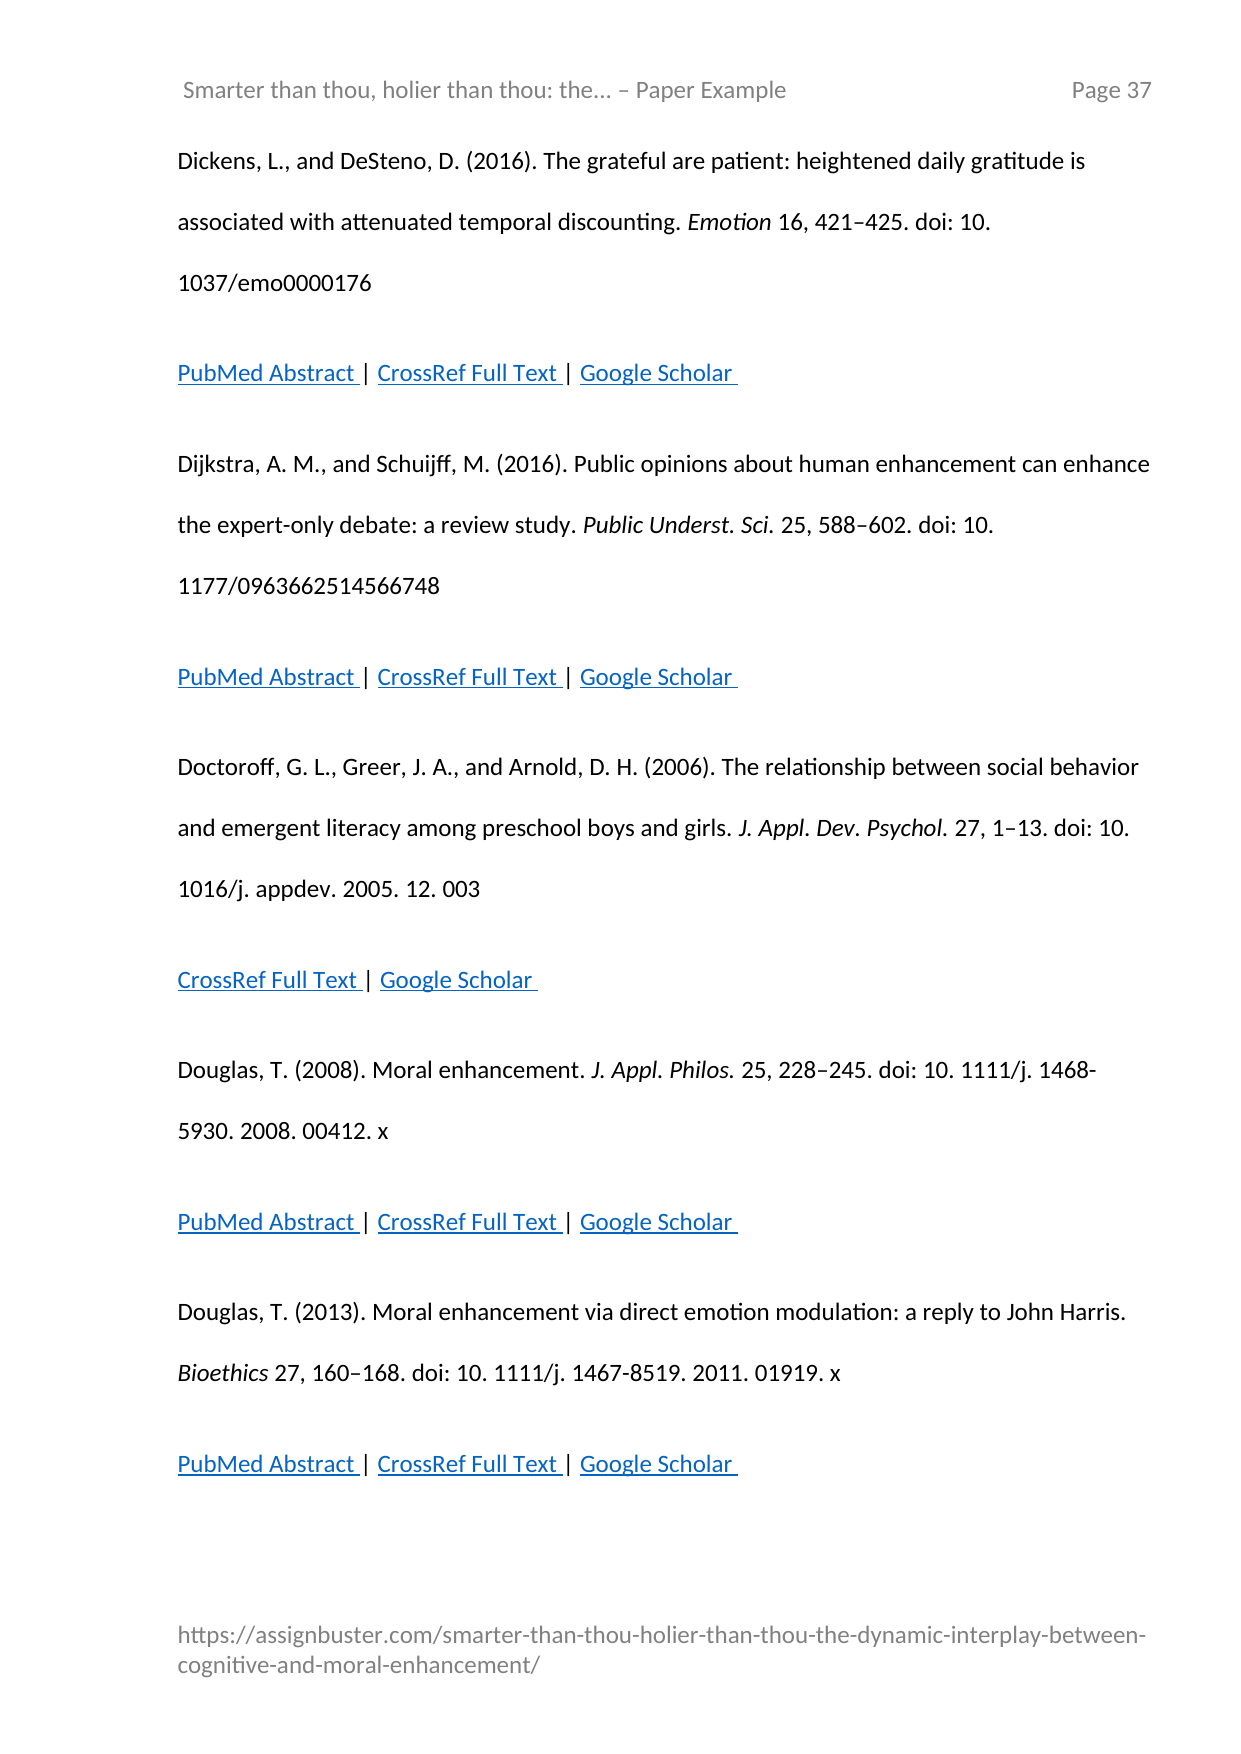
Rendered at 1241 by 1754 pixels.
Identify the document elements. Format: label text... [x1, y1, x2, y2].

text Douglas, T. (2008). Moral enhancement. J. Appl. Philos. 25, 228–245. doi: 10. 1111/j. 1468-5930. 2008. 00412. x [177, 1054, 1152, 1146]
text PubMed Abstract | CrossRef Full Text | Google Scholar [177, 358, 1152, 388]
text Dickens, L., and DeSteno, D. (2016). The grateful are patient: heightened daily gratitude is associated with attenuated temporal discounting. Emotion 16, 421–425. doi: 10. 1037/emo0000176 [177, 145, 1152, 298]
text PubMed Abstract | CrossRef Full Text | Google Scholar [177, 661, 1152, 691]
text CrossRef Full Text | Google Scholar [177, 964, 1152, 994]
text Doctoroff, G. L., Greer, J. A., and Arnold, D. H. (2006). The relationship between social behavior and emergent literacy among preschool boys and girls. J. Appl. Dev. Psychol. 27, 1–13. doi: 10. 1016/j. appdev. 2005. 12. 003 [177, 751, 1152, 904]
text Douglas, T. (2013). Moral enhancement via direct emotion modulation: a reply to John Harris. Bioethics 27, 160–168. doi: 10. 1111/j. 1467-8519. 2011. 01919. x [177, 1296, 1152, 1388]
text PubMed Abstract | CrossRef Full Text | Google Scholar [177, 1448, 1152, 1478]
text PubMed Abstract | CrossRef Full Text | Google Scholar [177, 1206, 1152, 1236]
text Dijkstra, A. M., and Schuijff, M. (2016). Public opinions about human enhancement can enhance the expert-only debate: a review study. Public Underst. Sci. 25, 588–602. doi: 10. 1177/0963662514566748 [177, 448, 1152, 601]
